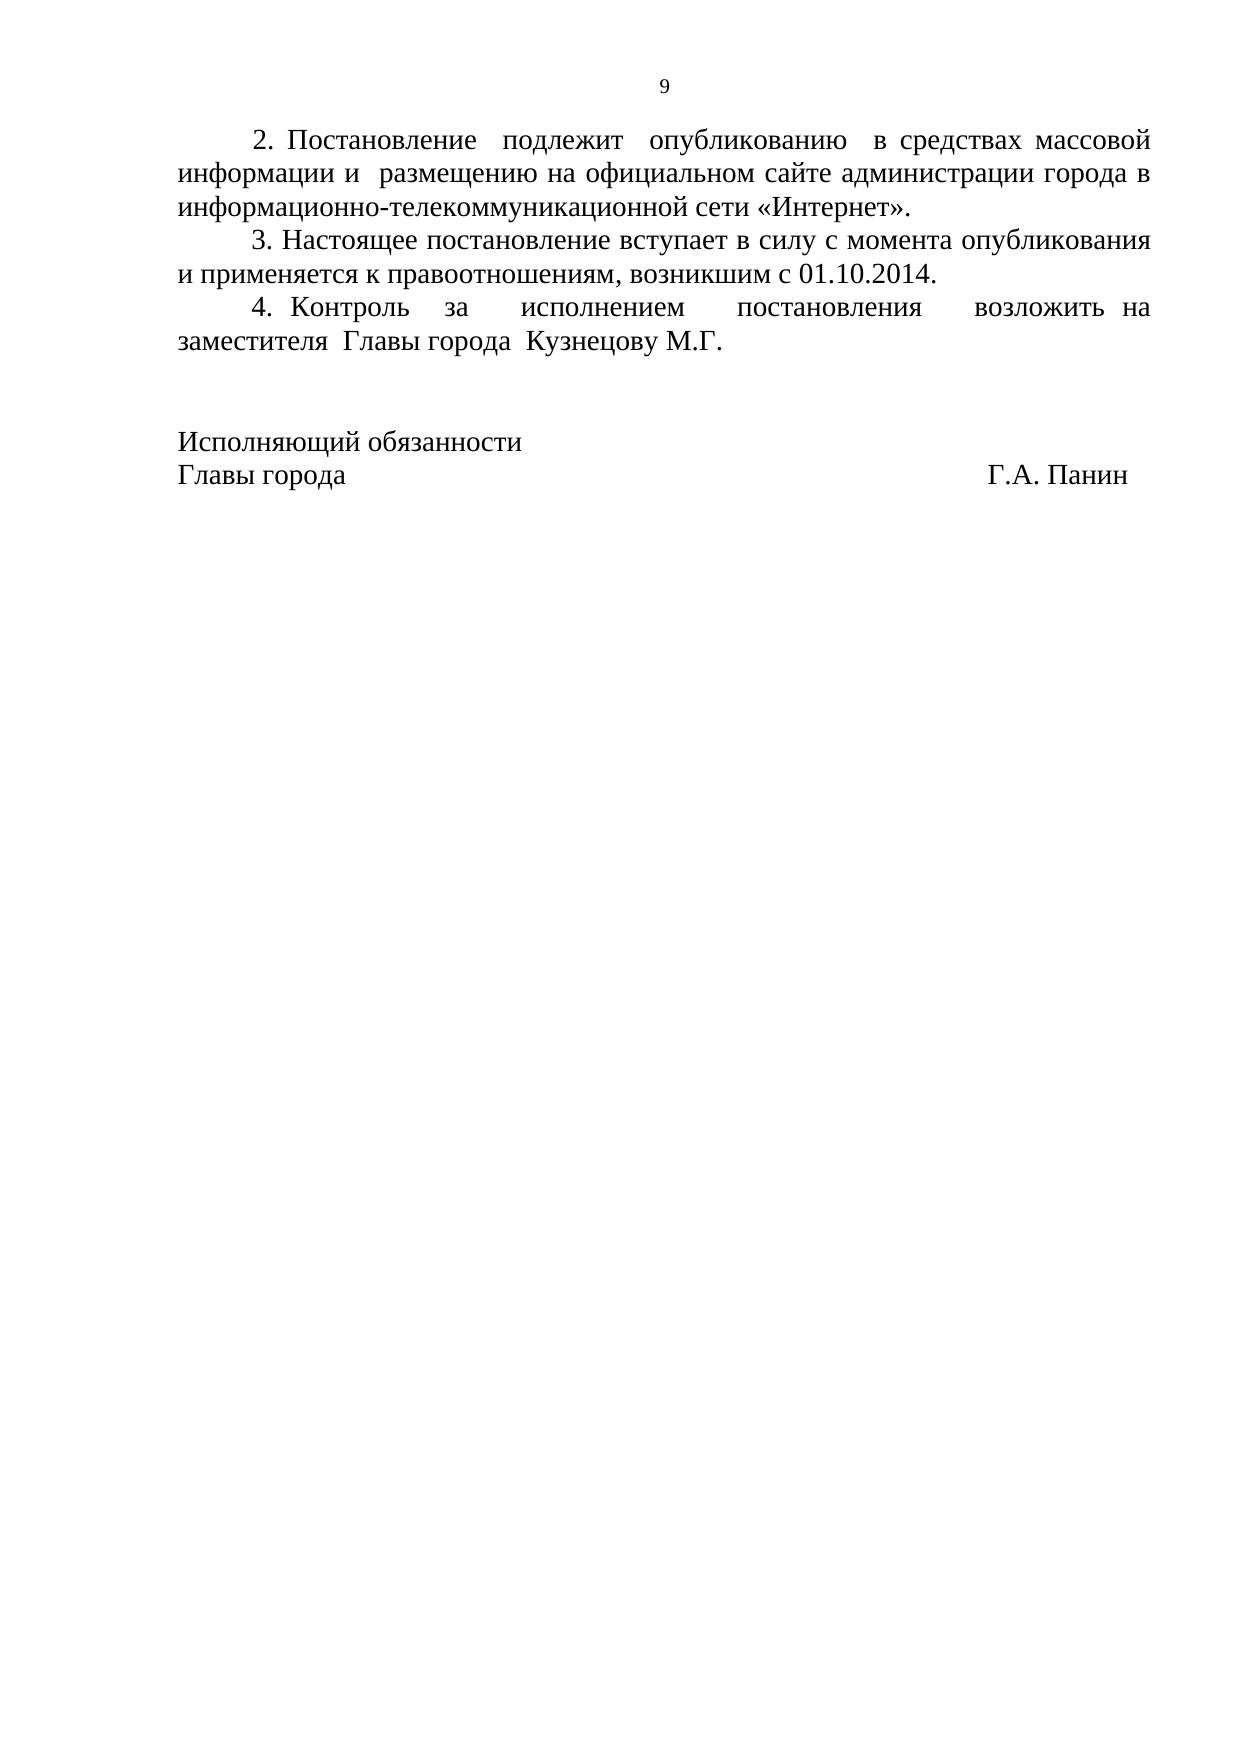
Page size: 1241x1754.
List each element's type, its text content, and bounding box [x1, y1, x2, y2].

text 3. Настоящее постановление вступает в силу с момента опубликования и применяется к правоотношениям, возникшим с 01.10.2014. [177, 222, 1152, 289]
list 4. Контроль за исполнением постановления возложить на заместителя Главы города Кузнецову М.Г. [177, 289, 1152, 357]
text Главы города Г.А. Панин [177, 457, 1152, 491]
text 2. Постановление подлежит опубликованию в средствах массовой информации и размещению на официальном сайте администрации города в информационно-телекоммуникационной сети «Интернет». [177, 122, 1152, 222]
text Исполняющий обязанности [177, 424, 1152, 457]
